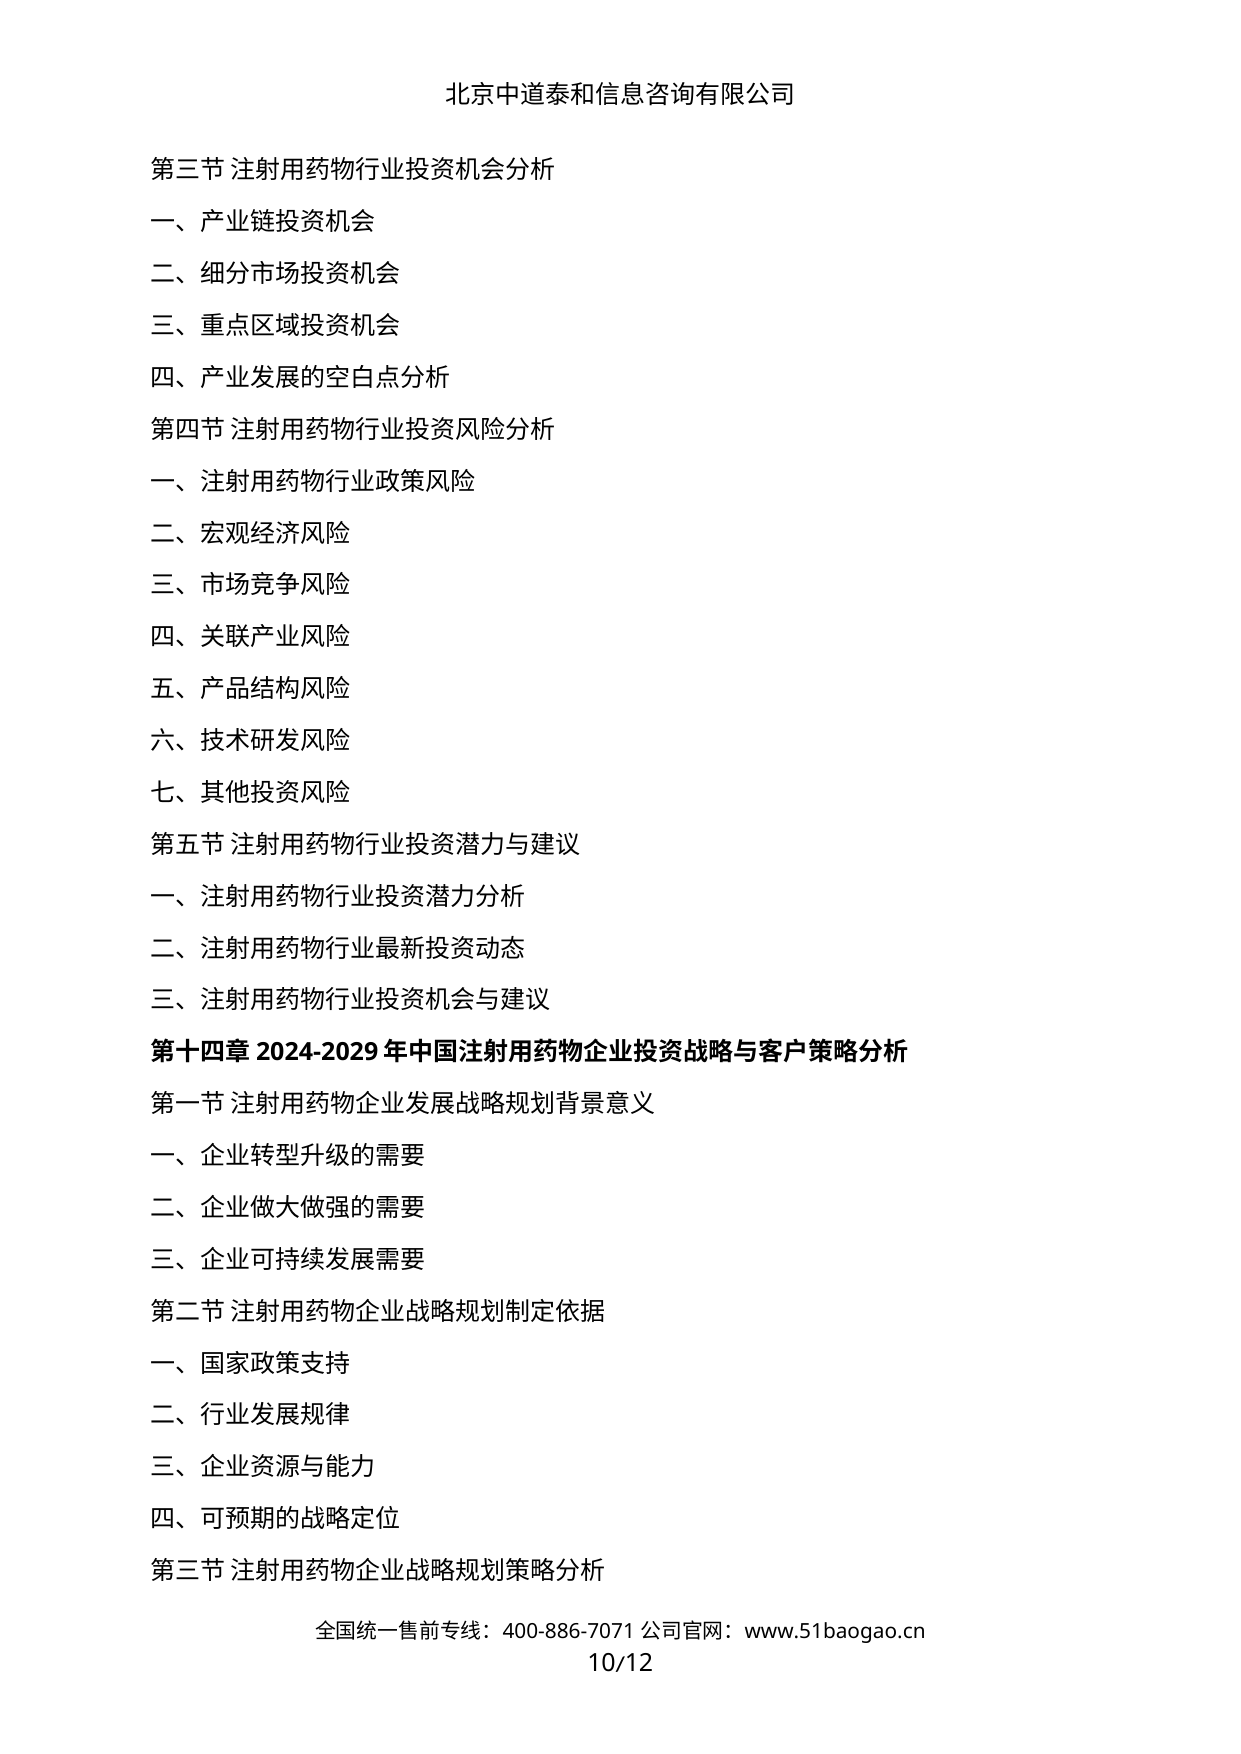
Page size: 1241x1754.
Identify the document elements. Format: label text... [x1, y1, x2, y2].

text 三、市场竞争风险 [150, 565, 1090, 601]
text 第十四章 2024-2029年中国注射用药物企业投资战略与客户策略分析 [150, 1032, 1090, 1068]
text 第五节 注射用药物行业投资潜力与建议 [150, 824, 1090, 861]
text 二、宏观经济风险 [150, 513, 1090, 549]
text 一、产业链投资机会 [150, 202, 1090, 238]
text 一、注射用药物行业政策风险 [150, 461, 1090, 497]
text 七、其他投资风险 [150, 772, 1090, 809]
text 二、注射用药物行业最新投资动态 [150, 928, 1090, 964]
text 五、产品结构风险 [150, 669, 1090, 705]
text 第四节 注射用药物行业投资风险分析 [150, 409, 1090, 446]
text 三、注射用药物行业投资机会与建议 [150, 980, 1090, 1016]
text 四、产业发展的空白点分析 [150, 357, 1090, 394]
text 六、技术研发风险 [150, 721, 1090, 757]
text 一、注射用药物行业投资潜力分析 [150, 876, 1090, 912]
text 二、企业做大做强的需要 [150, 1187, 1090, 1224]
text 三、企业可持续发展需要 [150, 1239, 1090, 1276]
text 一、国家政策支持 [150, 1343, 1090, 1379]
text 四、关联产业风险 [150, 617, 1090, 653]
text 第三节 注射用药物行业投资机会分析 [150, 150, 1090, 186]
text 第一节 注射用药物企业发展战略规划背景意义 [150, 1084, 1090, 1120]
text 三、重点区域投资机会 [150, 306, 1090, 342]
text 一、企业转型升级的需要 [150, 1136, 1090, 1172]
text 二、行业发展规律 [150, 1395, 1090, 1431]
text 四、可预期的战略定位 [150, 1499, 1090, 1535]
text 第三节 注射用药物企业战略规划策略分析 [150, 1551, 1090, 1587]
text 第二节 注射用药物企业战略规划制定依据 [150, 1291, 1090, 1327]
text 二、细分市场投资机会 [150, 254, 1090, 290]
text 三、企业资源与能力 [150, 1447, 1090, 1483]
